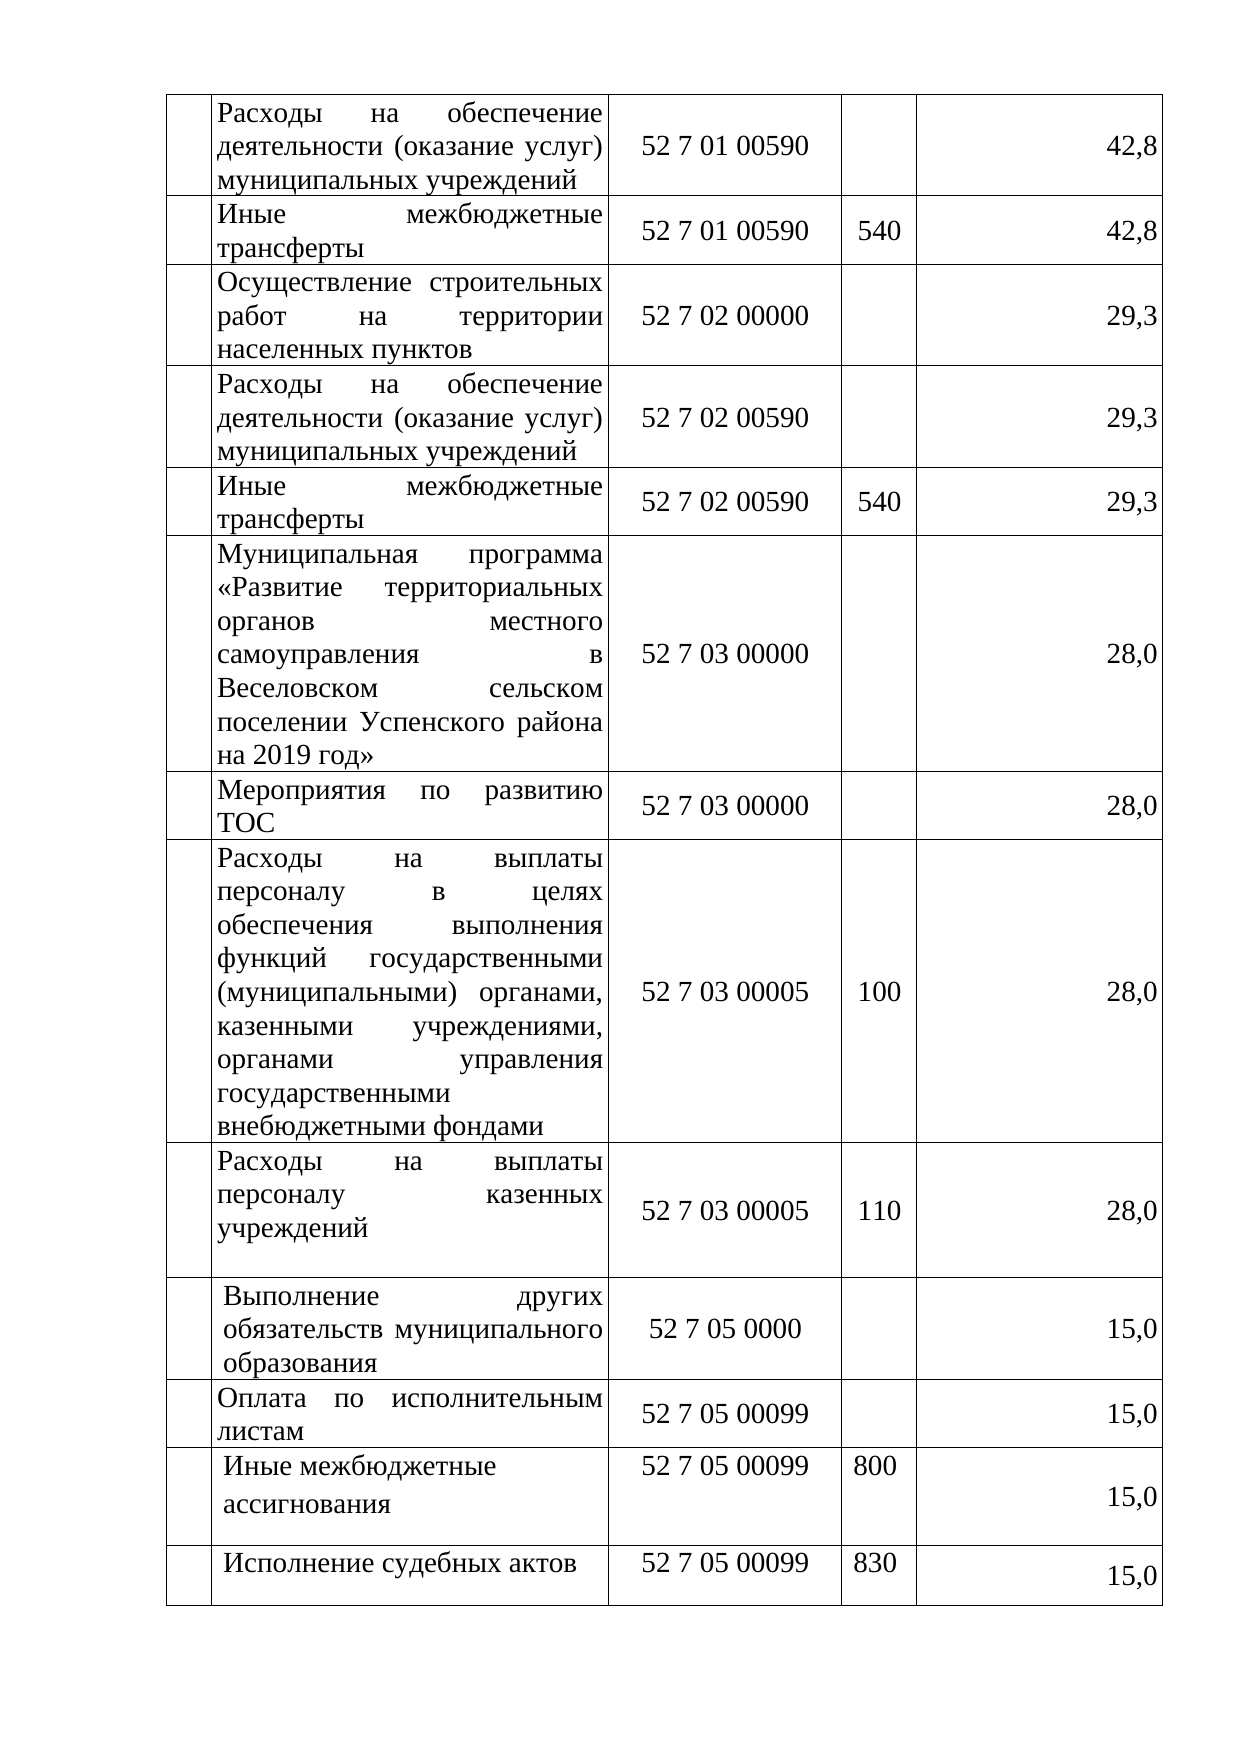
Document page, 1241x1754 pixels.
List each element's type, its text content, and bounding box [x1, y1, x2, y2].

table_cell [167, 1143, 211, 1277]
table_cell Иные межбюджетные трансферты [212, 468, 608, 535]
table_cell 28,0 [917, 840, 1162, 1142]
table_cell 52 7 05 0000 [609, 1278, 841, 1379]
table_cell 52 7 05 00099 [609, 1448, 841, 1544]
table_cell 28,0 [917, 1143, 1162, 1277]
table_cell 100 [842, 840, 916, 1142]
table_cell [167, 1448, 211, 1544]
table_cell Исполнение судебных актов [212, 1546, 608, 1605]
table_cell 52 7 03 00000 [609, 772, 841, 839]
table_cell 42,8 [917, 196, 1162, 263]
table_cell 52 7 01 00590 [609, 196, 841, 263]
table_cell Мероприятия по развитию ТОС [212, 772, 608, 839]
table_cell 52 7 02 00000 [609, 265, 841, 365]
table_cell 28,0 [917, 772, 1162, 839]
table_cell [167, 536, 211, 771]
table_cell Оплата по исполнительным листам [212, 1380, 608, 1447]
table_cell 52 7 03 00005 [609, 1143, 841, 1277]
table_cell Расходы на выплаты персоналу в целях обеспечения выполнения функций государственными (муниципальными) органами, казенными учреждениями, органами управления государственными внебюджетными фондами [212, 840, 608, 1142]
table_cell [842, 1380, 916, 1447]
table_cell [167, 95, 211, 195]
table_cell [842, 772, 916, 839]
table_cell 830 [842, 1546, 916, 1605]
table_cell [167, 1546, 211, 1605]
table_cell [167, 366, 211, 467]
table_cell 800 [842, 1448, 916, 1544]
table_cell 29,3 [917, 366, 1162, 467]
table_cell 29,3 [917, 265, 1162, 365]
table_cell Иные межбюджетные ассигнования [212, 1448, 608, 1544]
table_cell 15,0 [917, 1546, 1162, 1605]
table_cell 15,0 [917, 1380, 1162, 1447]
table_cell [167, 265, 211, 365]
table_cell 110 [842, 1143, 916, 1277]
table_cell 52 7 02 00590 [609, 468, 841, 535]
table_cell Иные межбюджетные трансферты [212, 196, 608, 263]
table_cell 28,0 [917, 536, 1162, 771]
table_cell 540 [842, 196, 916, 263]
table_cell 540 [842, 468, 916, 535]
table_cell [842, 366, 916, 467]
table_cell [842, 536, 916, 771]
table_cell [167, 196, 211, 263]
table_cell [167, 468, 211, 535]
table_cell [167, 772, 211, 839]
table_cell Муниципальная программа «Развитие территориальных органов местного самоуправления в Веселовском сельском поселении Успенского района на 2019 год» [212, 536, 608, 771]
table_cell [167, 1278, 211, 1379]
table_cell Расходы на обеспечение деятельности (оказание услуг) муниципальных учреждений [212, 366, 608, 467]
table_cell 15,0 [917, 1448, 1162, 1544]
table_cell [842, 1278, 916, 1379]
table_cell 15,0 [917, 1278, 1162, 1379]
table_cell Расходы на выплаты персоналу казенных учреждений [212, 1143, 608, 1277]
table_cell 52 7 05 00099 [609, 1546, 841, 1605]
table_cell [167, 840, 211, 1142]
table_cell Осуществление строительных работ на территории населенных пунктов [212, 265, 608, 365]
table_cell Выполнение других обязательств муниципального образования [212, 1278, 608, 1379]
table_cell Расходы на обеспечение деятельности (оказание услуг) муниципальных учреждений [212, 95, 608, 195]
table_cell 42,8 [917, 95, 1162, 195]
table_cell 52 7 02 00590 [609, 366, 841, 467]
table_cell [842, 95, 916, 195]
table_cell [167, 1380, 211, 1447]
table_cell 52 7 01 00590 [609, 95, 841, 195]
table_cell 52 7 05 00099 [609, 1380, 841, 1447]
table_cell [842, 265, 916, 365]
table_cell 29,3 [917, 468, 1162, 535]
table_cell 52 7 03 00000 [609, 536, 841, 771]
table_cell 52 7 03 00005 [609, 840, 841, 1142]
